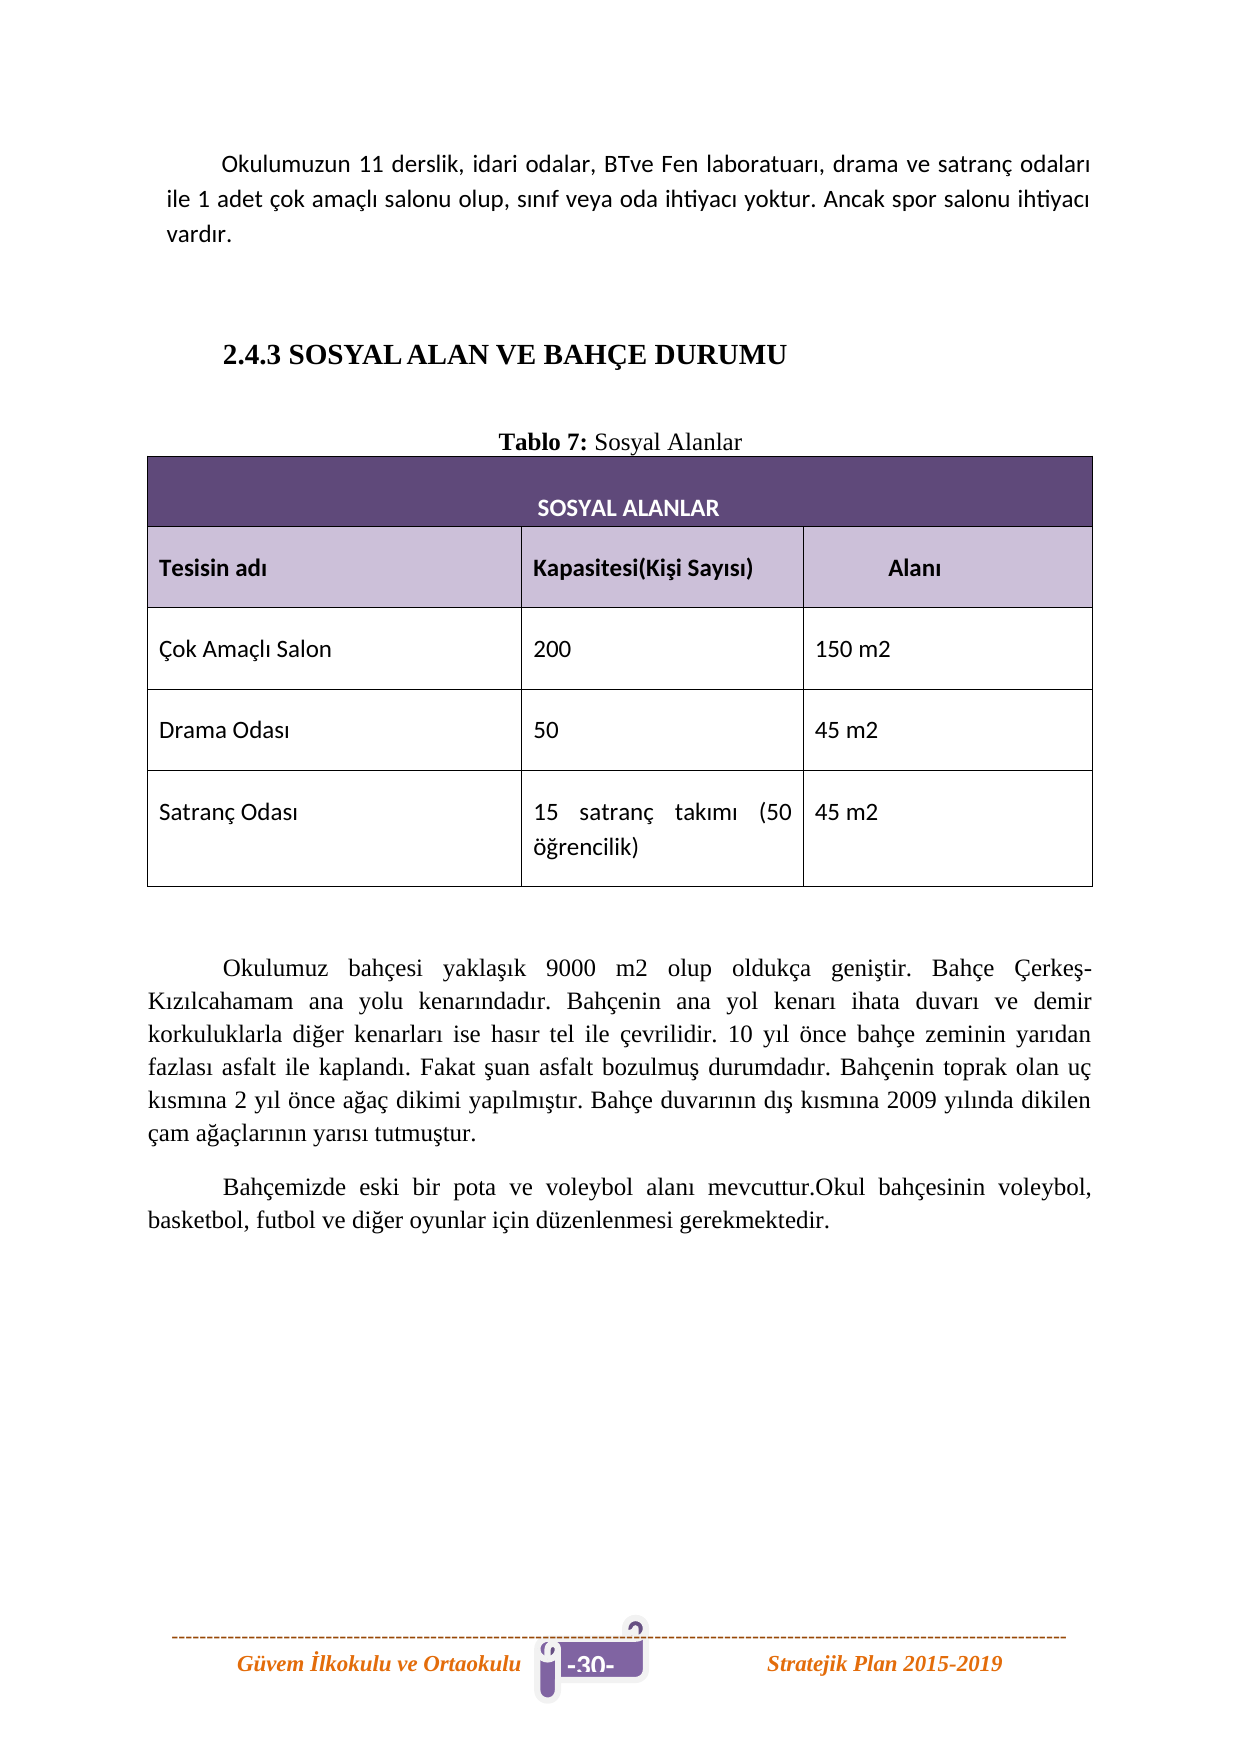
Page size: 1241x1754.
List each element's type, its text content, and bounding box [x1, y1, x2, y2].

table_cell [804, 608, 1092, 688]
subtitle 2.4.3 SOSYAL ALAN VE BAHÇE DURUMU [148, 337, 1093, 371]
text Okulumuz bahçesi yaklaşık 9000 m2 olup oldukça geniştir. Bahçe Çerkeş-Kızılcahamam ana yolu kenarındadır. Bahçenin ana yol kenarı ihata duvarı ve demir korkuluklarla diğer kenarları ise hasır tel ile çevrilidir. 10 yıl önce bahçe zeminin yarıdan fazlası asfalt ile kaplandı. Fakat şuan asfalt bozulmuş durumdadır. Bahçenin toprak olan uç kısmına 2 yıl önce ağaç dikimi yapılmıştır. Bahçe duvarının dış kısmına 2009 yılında dikilen çam ağaçlarının yarısı tutmuştur. [148, 953, 1093, 1147]
text Bahçemizde eski bir pota ve voleybol alanı mevcuttur.Okul bahçesinin voleybol, basketbol, futbol ve diğer oyunlar için düzenlenmesi gerekmektedir. [148, 1172, 1093, 1234]
text Okulumuzun 11 derslik, idari odalar, BTve Fen laboratuarı, drama ve satranç odaları ile 1 adet çok amaçlı salonu olup, sınıf veya oda ihtiyacı yoktur. Ancak spor salonu ihtiyacı vardır. [166, 148, 1093, 248]
table_cell Çok Amaçlı Salon [148, 608, 521, 688]
table_cell Tesisin adı [148, 527, 521, 607]
table_cell 45 m2 [804, 771, 1092, 886]
table_cell 15 satranç takımı (50 öğrencilik) [522, 771, 803, 886]
table_header SOSYAL ALANLAR [148, 457, 1092, 526]
table_cell Alanı [804, 527, 1092, 607]
table_cell Satranç Odası [148, 771, 521, 886]
table_cell 50 [522, 690, 803, 770]
table_cell Kapasitesi(Kişi Sayısı) [522, 527, 803, 607]
table_cell Drama Odası [148, 690, 521, 770]
table_cell 200 [522, 608, 803, 688]
text Tablo 7: Sosyal Alanlar [148, 427, 1093, 456]
table_cell 45 m2 [804, 690, 1092, 770]
